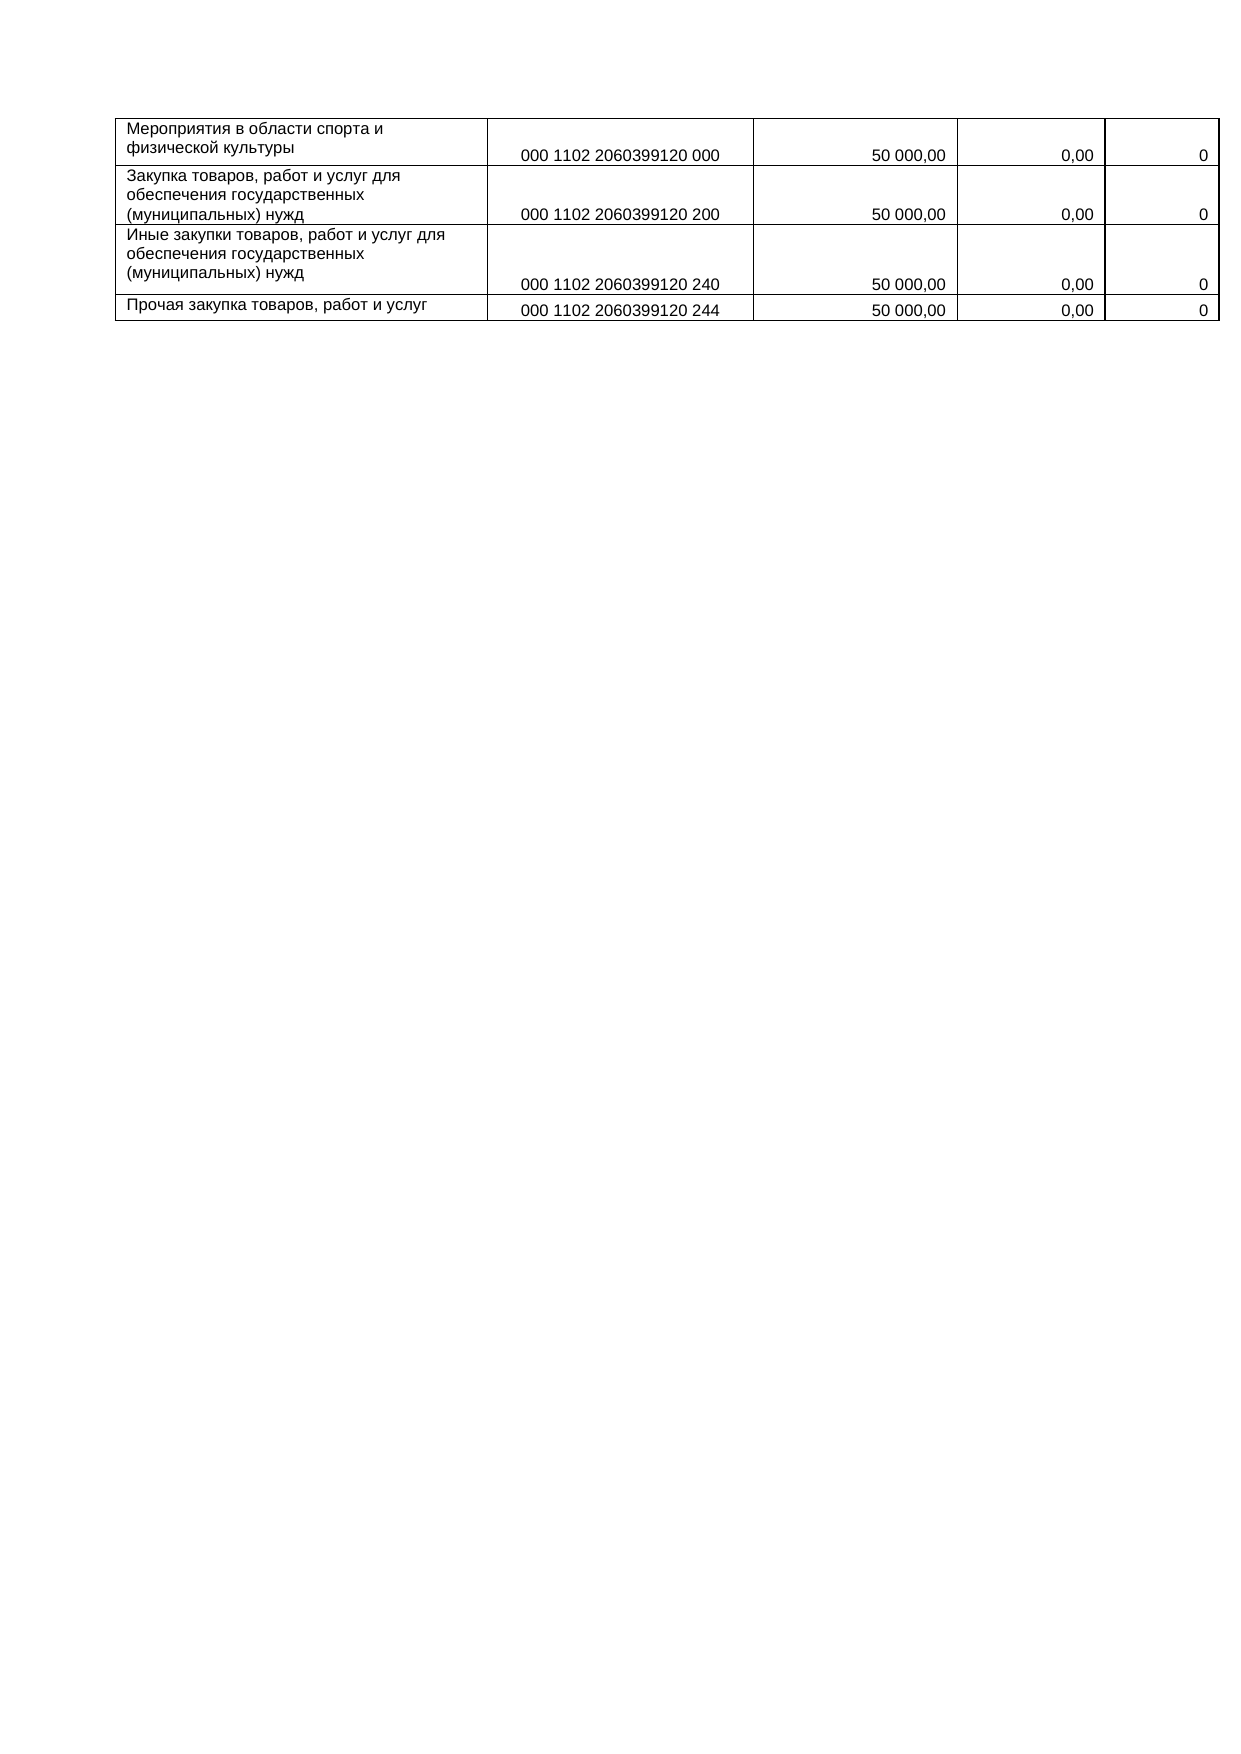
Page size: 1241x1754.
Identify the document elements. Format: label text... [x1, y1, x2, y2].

table_cell 000 1102 2060399120 244 [488, 295, 753, 320]
table_cell 0,00 [958, 119, 1104, 165]
table_cell 50 000,00 [754, 119, 957, 165]
table_cell 0 [1106, 166, 1218, 223]
table_cell 0 [1106, 119, 1218, 165]
table_cell Мероприятия в области спорта и физической культуры [116, 119, 487, 165]
table_cell Прочая закупка товаров, работ и услуг [116, 295, 487, 320]
table_cell 50 000,00 [754, 166, 957, 223]
table_cell 0,00 [958, 166, 1104, 223]
table_cell 50 000,00 [754, 295, 957, 320]
table_cell 50 000,00 [754, 225, 957, 294]
table_cell 0,00 [958, 295, 1104, 320]
table_cell 000 1102 2060399120 200 [488, 166, 753, 223]
table_cell 000 1102 2060399120 000 [488, 119, 753, 165]
table_cell Иные закупки товаров, работ и услуг для обеспечения государственных (муниципальных) нужд [116, 225, 487, 294]
table_cell Закупка товаров, работ и услуг для обеспечения государственных (муниципальных) нужд [116, 166, 487, 223]
table_cell 0 [1106, 295, 1218, 320]
table_cell 0 [1106, 225, 1218, 294]
table_cell 0,00 [958, 225, 1104, 294]
table_cell 000 1102 2060399120 240 [488, 225, 753, 294]
